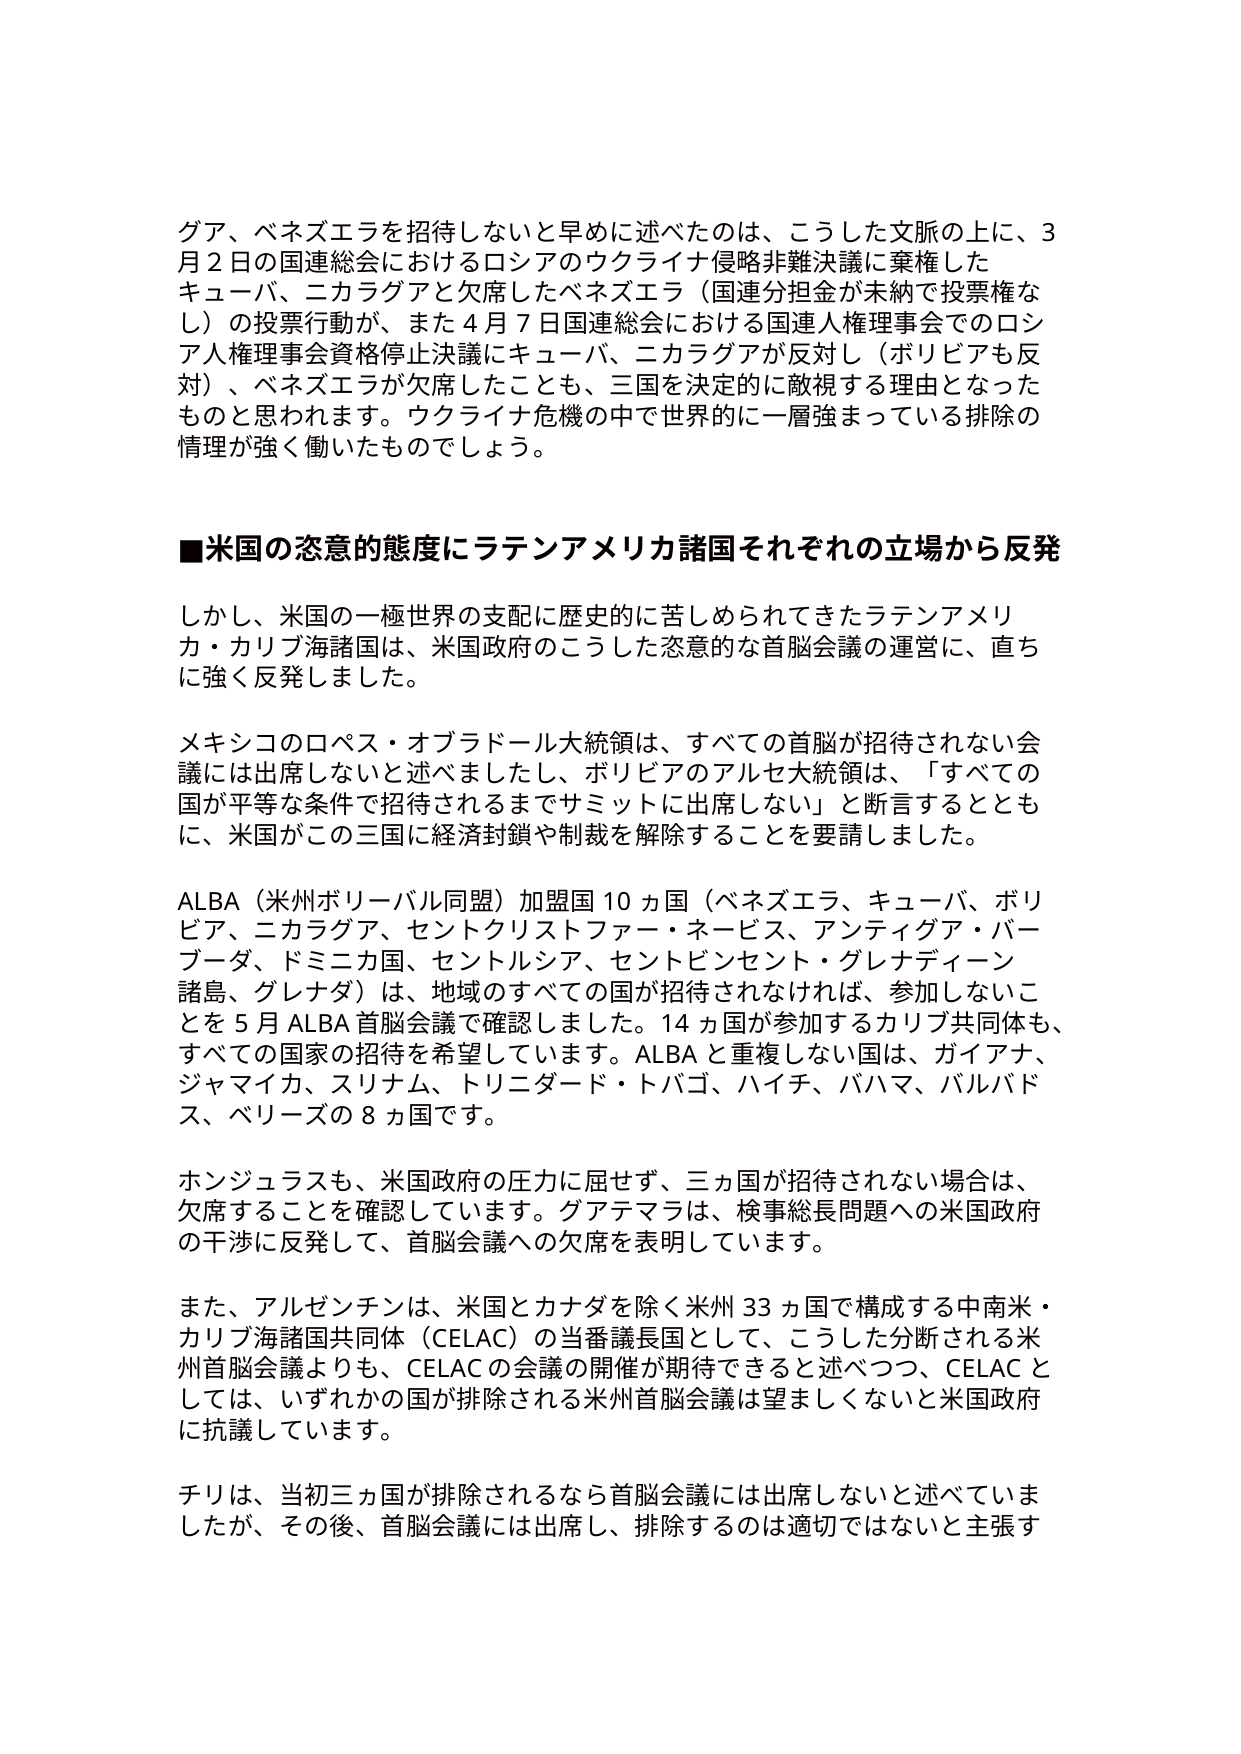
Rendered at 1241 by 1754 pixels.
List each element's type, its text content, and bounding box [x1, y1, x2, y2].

text メキシコのロペス・オブラドール大統領は、すべての首脳が招待されない会議には出席しないと述べましたし、ボリビアのアルセ大統領は、「すべての国が平等な条件で招待されるまでサミットに出席しない」と断言するとともに、米国がこの三国に経済封鎖や制裁を解除することを要請しました。 [177, 728, 1063, 851]
text ALBA（米州ボリーバル同盟）加盟国 10 ヵ国（ベネズエラ、キューバ、ボリビア、ニカラグア、セントクリストファー・ネービス、アンティグア・バーブーダ、ドミニカ国、セントルシア、セントビンセント・グレナディーン 諸島、グレナダ）は、地域のすべての国が招待されなければ、参加しないことを 5 月 ALBA首脳会議で確認しました。14 ヵ国が参加するカリブ共同体も、すべての国家の招待を希望しています。ALBA と重複しない国は、ガイアナ、ジャマイカ、スリナム、トリニダード・トバゴ、ハイチ、バハマ、バルバドス、ベリーズの 8 ヵ国です。 [177, 886, 1063, 1132]
text ■米国の恣意的態度にラテンアメリカ諸国それぞれの立場から反発 [177, 497, 1063, 568]
text しかし、米国の一極世界の支配に歴史的に苦しめられてきたラテンアメリカ・カリブ海諸国は、米国政府のこうした恣意的な首脳会議の運営に、直ちに強く反発しました。 [177, 568, 1063, 694]
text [177, 1447, 1063, 1542]
text ホンジュラスも、米国政府の圧力に屈せず、三ヵ国が招待されない場合は、欠席することを確認しています。グアテマラは、検事総長問題への米国政府の干渉に反発して、首脳会議への欠席を表明しています。 [177, 1166, 1063, 1258]
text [177, 217, 1063, 463]
text また、アルゼンチンは、米国とカナダを除く米州 33 ヵ国で構成する中南米・カリブ海諸国共同体（CELAC）の当番議長国として、こうした分断される米州首脳会議よりも、CELACの会議の開催が期待できると述べつつ、CELAC としては、いずれかの国が排除される米州首脳会議は望ましくないと米国政府に抗議しています。 [177, 1258, 1063, 1447]
